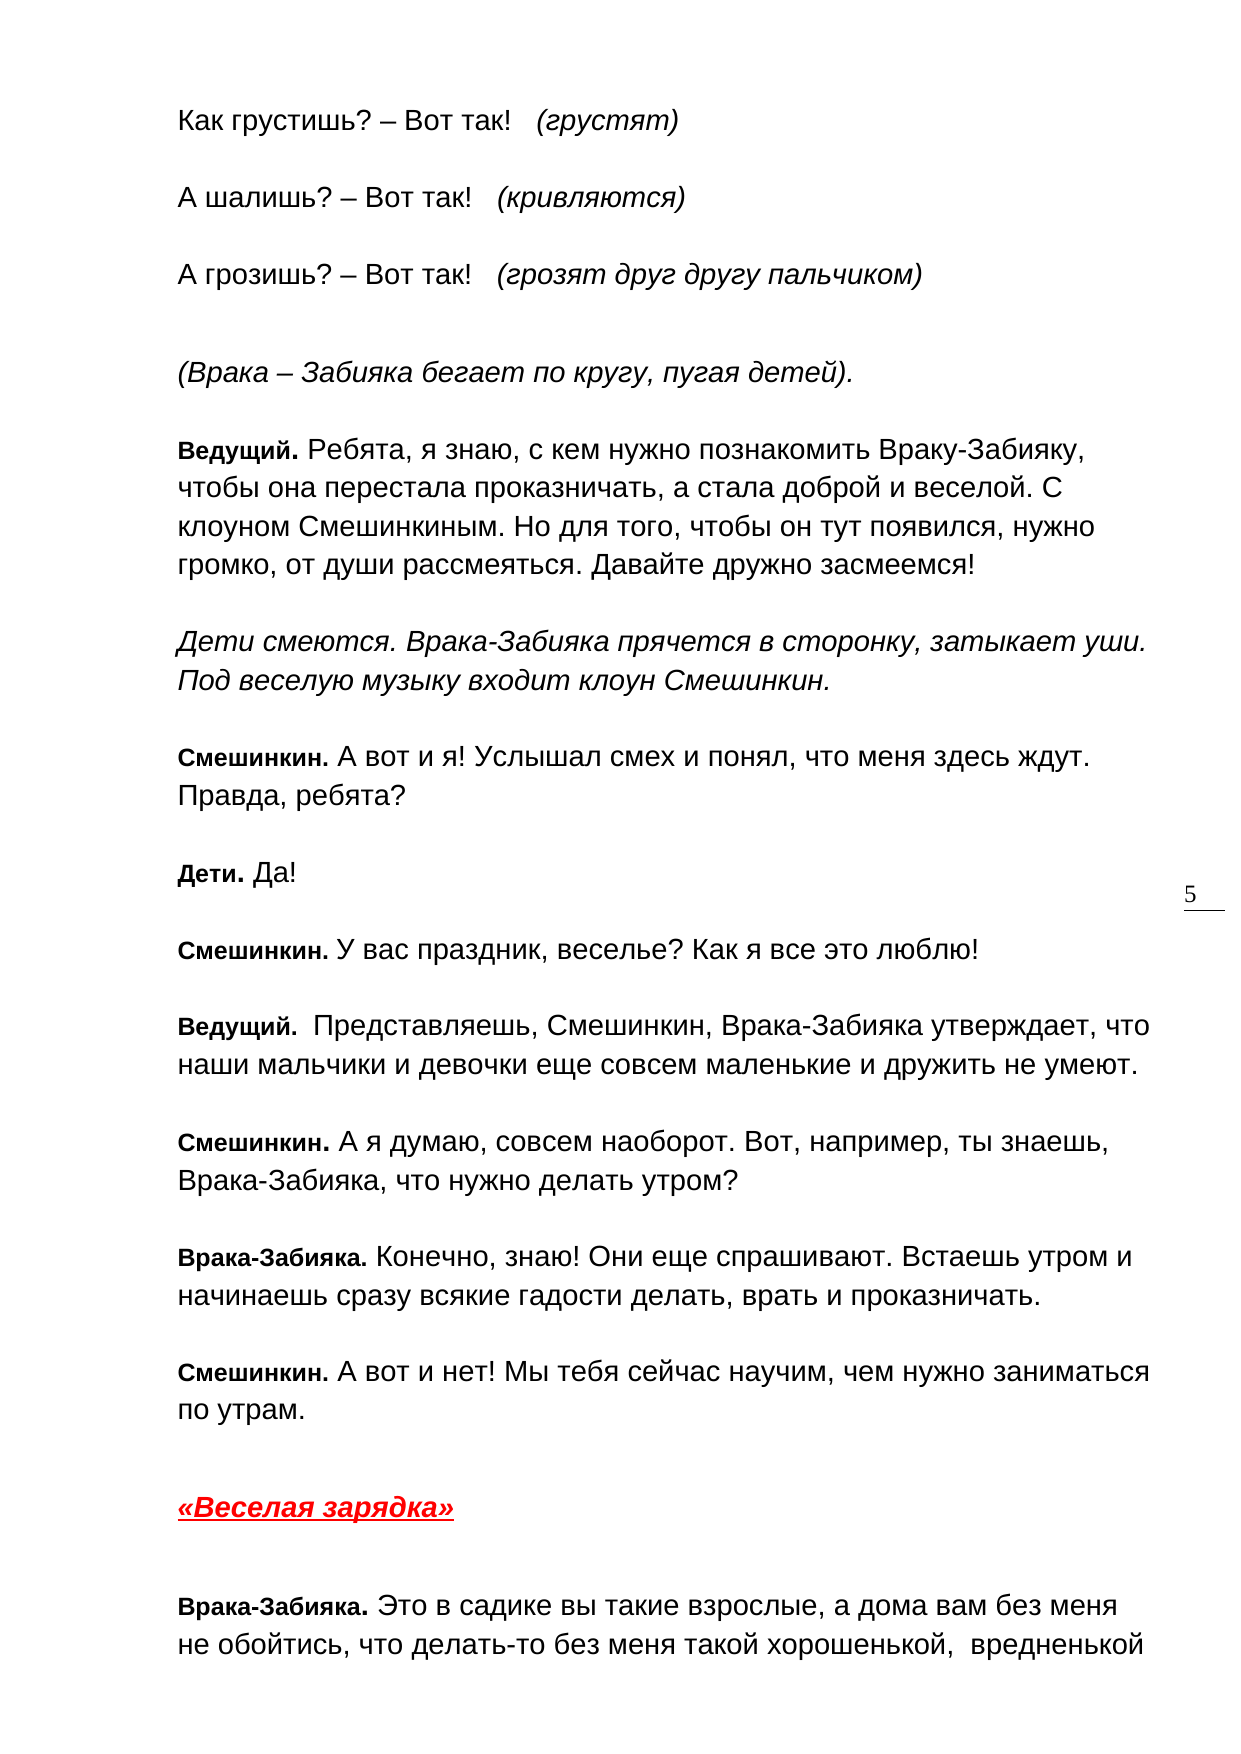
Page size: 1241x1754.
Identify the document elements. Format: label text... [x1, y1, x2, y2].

text «Веселая зарядка» [177, 1452, 1152, 1524]
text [177, 103, 1152, 290]
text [177, 1550, 1152, 1660]
text (Врака – Забияка бегает по кругу, пугая детей). Ведущий. Ребята, я знаю, с кем нужно познакомить Враку-Забияку, чтобы она перестала проказничать, а стала доброй и веселой. С клоуном Смешинкиным. Но для того, чтобы он тут появился, нужно громко, от души рассмеяться. Давайте дружно засмеемся! Дети смеются. Врака-Забияка прячется в сторонку, затыкает уши. Под веселую музыку входит клоун Смешинкин. Смешинкин. А вот и я! Услышал смех и понял, что меня здесь ждут. Правда, ребята? Дети. Да! Смешинкин. У вас праздник, веселье? Как я все это люблю! Ведущий. Представляешь, Смешинкин, Врака-Забияка утверждает, что наши мальчики и девочки еще совсем маленькие и дружить не умеют. Смешинкин. А я думаю, совсем наоборот. Вот, например, ты знаешь, Врака-Забияка, что нужно делать утром? Врака-Забияка. Конечно, знаю! Они еще спрашивают. Встаешь утром и начинаешь сразу всякие гадости делать, врать и проказничать. Смешинкин. А вот и нет! Мы тебя сейчас научим, чем нужно заниматься по утрам. [177, 316, 1152, 1426]
